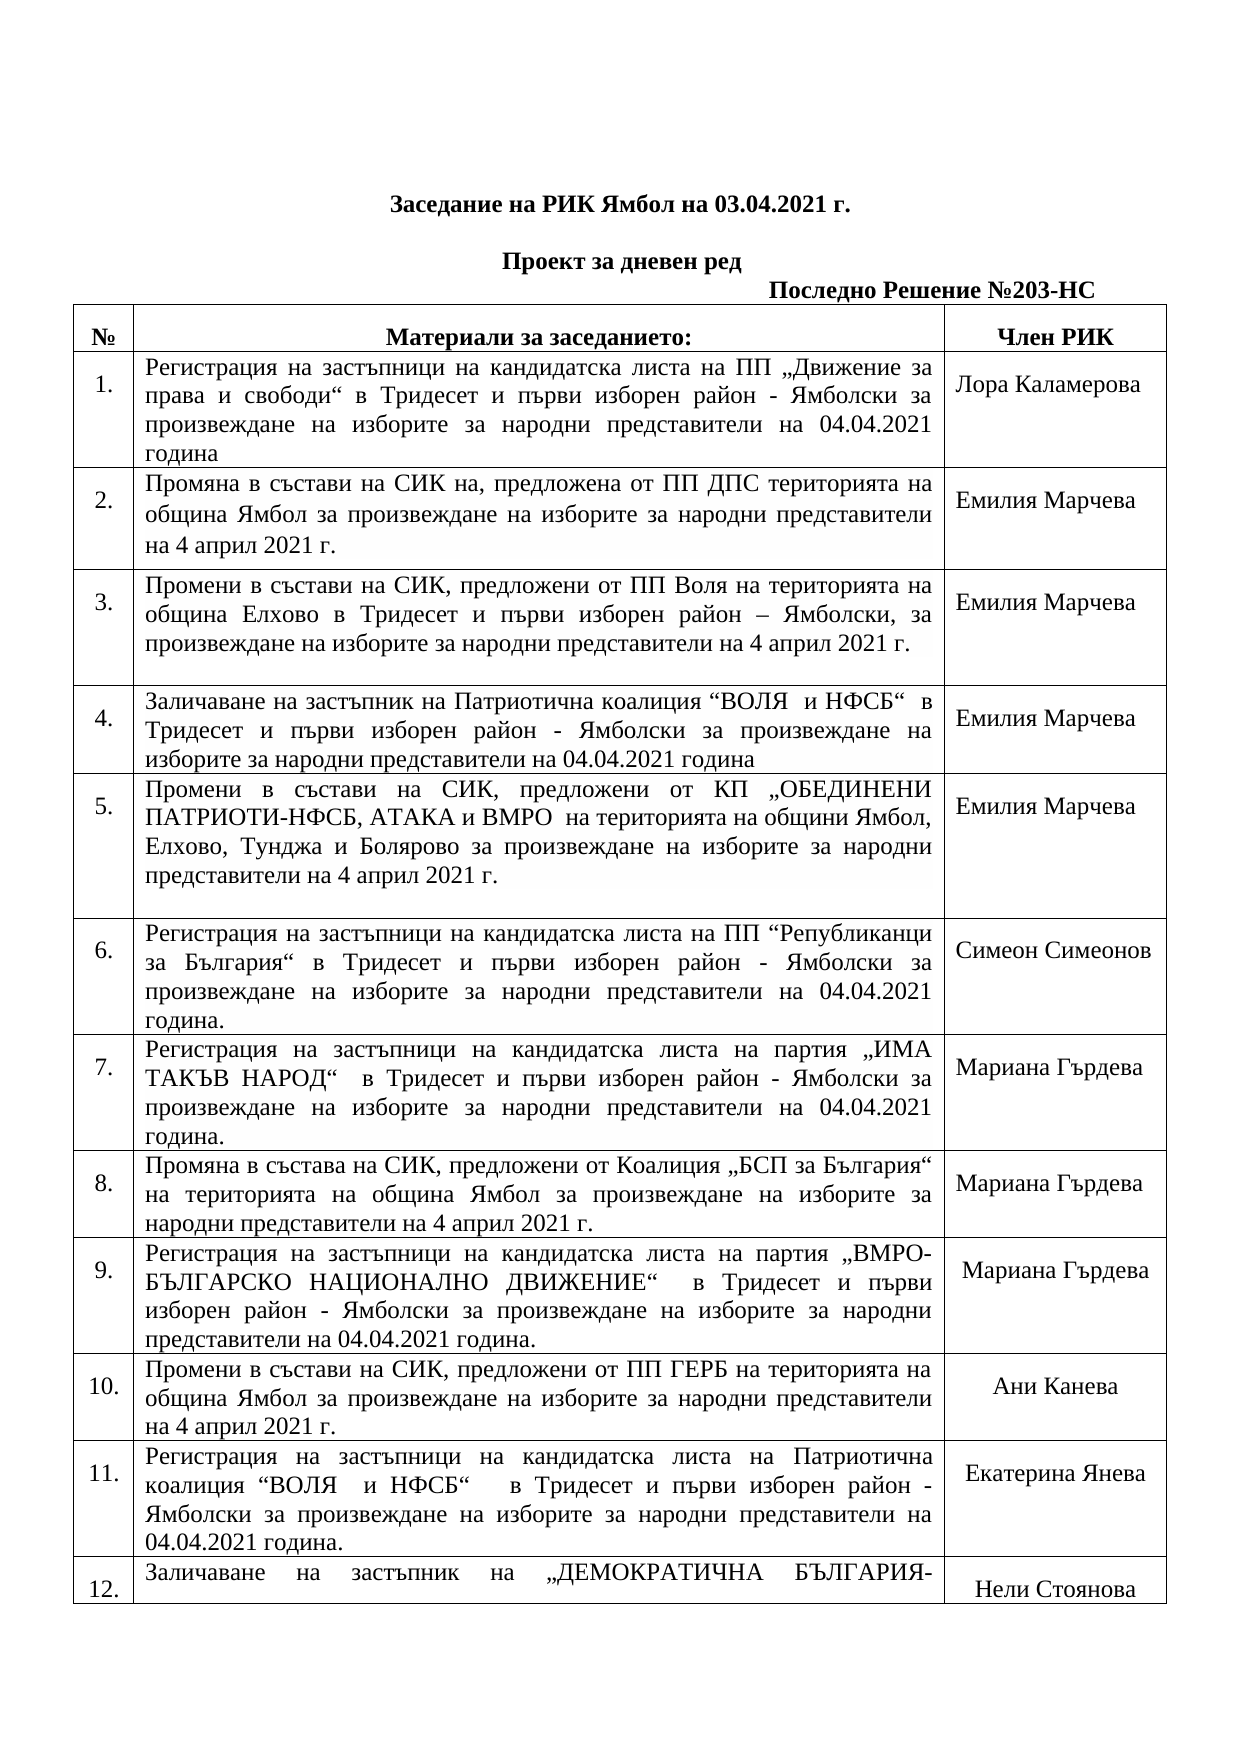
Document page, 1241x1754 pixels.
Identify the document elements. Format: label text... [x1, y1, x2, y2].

table_header № [74, 305, 133, 351]
table_cell Мариана Гърдева [945, 1035, 1166, 1149]
table_cell 7. [74, 1035, 133, 1149]
table_cell 11. [74, 1441, 133, 1556]
table_cell 8. [74, 1151, 133, 1237]
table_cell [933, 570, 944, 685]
table_cell 5. [74, 774, 133, 917]
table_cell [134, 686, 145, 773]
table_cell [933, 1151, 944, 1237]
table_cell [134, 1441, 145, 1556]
table_cell Емилия Марчева [945, 570, 1166, 685]
table_cell Мариана Гърдева [945, 1238, 1166, 1353]
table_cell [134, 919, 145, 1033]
table_cell Емилия Марчева [945, 468, 1166, 569]
table_cell Лора Каламерова [945, 352, 1166, 467]
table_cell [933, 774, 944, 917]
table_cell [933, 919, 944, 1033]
table_cell Емилия Марчева [945, 774, 1166, 917]
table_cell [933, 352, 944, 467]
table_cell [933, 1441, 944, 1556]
table_cell Промяна в състави на СИК на, предложена от ПП ДПС територията на община Ямбол за произвеждане на изборите за народни представители на 4 април 2021 г. [134, 468, 944, 569]
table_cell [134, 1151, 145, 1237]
text Проект за дневен ред [148, 246, 1096, 275]
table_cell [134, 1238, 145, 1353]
table_header Член РИК [945, 305, 1166, 351]
text Заседание на РИК Ямбол на 03.04.2021 г. [148, 189, 1093, 218]
table_header Материали за заседанието: [134, 305, 944, 351]
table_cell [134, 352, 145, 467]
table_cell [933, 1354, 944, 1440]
table_cell 6. [74, 919, 133, 1033]
table_cell 12. [74, 1557, 133, 1603]
table_cell Екатерина Янева [945, 1441, 1166, 1556]
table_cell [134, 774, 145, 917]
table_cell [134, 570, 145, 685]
table_cell Мариана Гърдева [945, 1151, 1166, 1237]
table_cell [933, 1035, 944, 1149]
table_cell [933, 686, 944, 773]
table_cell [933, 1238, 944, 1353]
text Последно Решение №203-НС [148, 275, 1096, 304]
table_cell 1. [74, 352, 133, 467]
table_cell 3. [74, 570, 133, 685]
table_cell 2. [74, 468, 133, 569]
table_cell 10. [74, 1354, 133, 1440]
table_cell Емилия Марчева [945, 686, 1166, 773]
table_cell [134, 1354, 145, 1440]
table_cell Нели Стоянова [945, 1557, 1166, 1603]
table_cell Симеон Симеонов [945, 919, 1166, 1033]
table_cell Ани Канева [945, 1354, 1166, 1440]
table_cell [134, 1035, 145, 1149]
table_cell 9. [74, 1238, 133, 1353]
table_cell 4. [74, 686, 133, 773]
